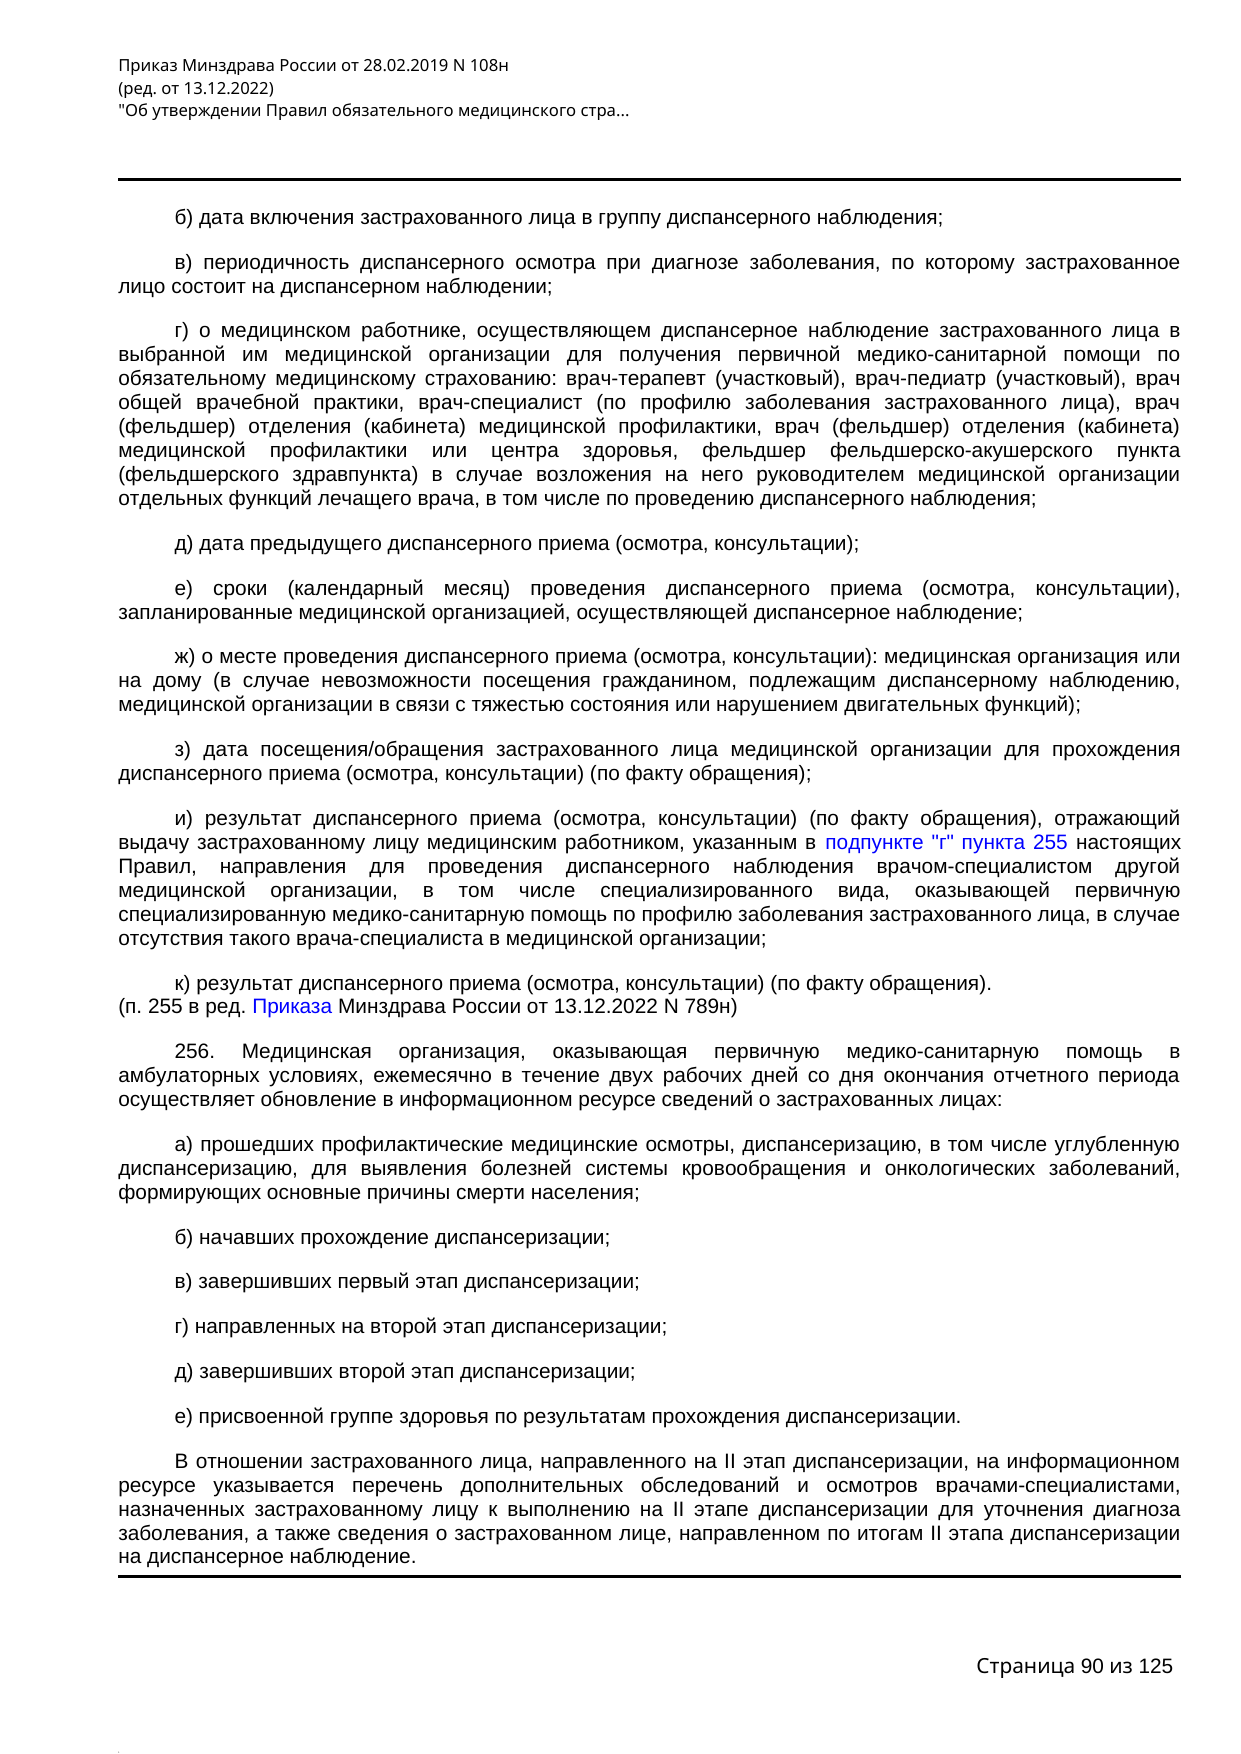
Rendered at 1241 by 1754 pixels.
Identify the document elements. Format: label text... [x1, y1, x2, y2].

text д) завершивших второй этап диспансеризации; [118, 1359, 1181, 1383]
text е) сроки (календарный месяц) проведения диспансерного приема (осмотра, консультации), запланированные медицинской организацией, осуществляющей диспансерное наблюдение; [118, 576, 1181, 623]
text з) дата посещения/обращения застрахованного лица медицинской организации для прохождения диспансерного приема (осмотра, консультации) (по факту обращения); [118, 737, 1181, 785]
text в) завершивших первый этап диспансеризации; [118, 1269, 1181, 1293]
text а) прошедших профилактические медицинские осмотры, диспансеризацию, в том числе углубленную диспансеризацию, для выявления болезней системы кровообращения и онкологических заболеваний, формирующих основные причины смерти населения; [118, 1132, 1181, 1204]
text д) дата предыдущего диспансерного приема (осмотра, консультации); [118, 531, 1181, 555]
text (п. 255 в ред. Приказа Минздрава России от 13.12.2022 N 789н) [118, 994, 1181, 1018]
text ж) о месте проведения диспансерного приема (осмотра, консультации): медицинская организация или на дому (в случае невозможности посещения гражданином, подлежащим диспансерному наблюдению, медицинской организации в связи с тяжестью состояния или нарушением двигательных функций); [118, 644, 1181, 716]
text г) направленных на второй этап диспансеризации; [118, 1314, 1181, 1338]
text б) дата включения застрахованного лица в группу диспансерного наблюдения; [118, 205, 1181, 229]
text е) присвоенной группе здоровья по результатам прохождения диспансеризации. [118, 1404, 1181, 1428]
text В отношении застрахованного лица, направленного на II этап диспансеризации, на информационном ресурсе указывается перечень дополнительных обследований и осмотров врачами-специалистами, назначенных застрахованному лицу к выполнению на II этапе диспансеризации для уточнения диагноза заболевания, а также сведения о застрахованном лице, направленном по итогам II этапа диспансеризации на диспансерное наблюдение. [118, 1448, 1181, 1568]
text в) периодичность диспансерного осмотра при диагнозе заболевания, по которому застрахованное лицо состоит на диспансерном наблюдении; [118, 249, 1181, 297]
text к) результат диспансерного приема (осмотра, консультации) (по факту обращения). [118, 970, 1181, 994]
text г) о медицинском работнике, осуществляющем диспансерное наблюдение застрахованного лица в выбранной им медицинской организации для получения первичной медико-санитарной помощи по обязательному медицинскому страхованию: врач-терапевт (участковый), врач-педиатр (участковый), врач общей врачебной практики, врач-специалист (по профилю заболевания застрахованного лица), врач (фельдшер) отделения (кабинета) медицинской профилактики, врач (фельдшер) отделения (кабинета) медицинской профилактики или центра здоровья, фельдшер фельдшерско-акушерского пункта (фельдшерского здравпункта) в случае возложения на него руководителем медицинской организации отдельных функций лечащего врача, в том числе по проведению диспансерного наблюдения; [118, 318, 1181, 510]
text и) результат диспансерного приема (осмотра, консультации) (по факту обращения), отражающий выдачу застрахованному лицу медицинским работником, указанным в подпункте "г" пункта 255 настоящих Правил, направления для проведения диспансерного наблюдения врачом-специалистом другой медицинской организации, в том числе специализированного вида, оказывающей первичную специализированную медико-санитарную помощь по профилю заболевания застрахованного лица, в случае отсутствия такого врача-специалиста в медицинской организации; [118, 806, 1181, 949]
text 256. Медицинская организация, оказывающая первичную медико-санитарную помощь в амбулаторных условиях, ежемесячно в течение двух рабочих дней со дня окончания отчетного периода осуществляет обновление в информационном ресурсе сведений о застрахованных лицах: [118, 1039, 1181, 1111]
text б) начавших прохождение диспансеризации; [118, 1224, 1181, 1248]
